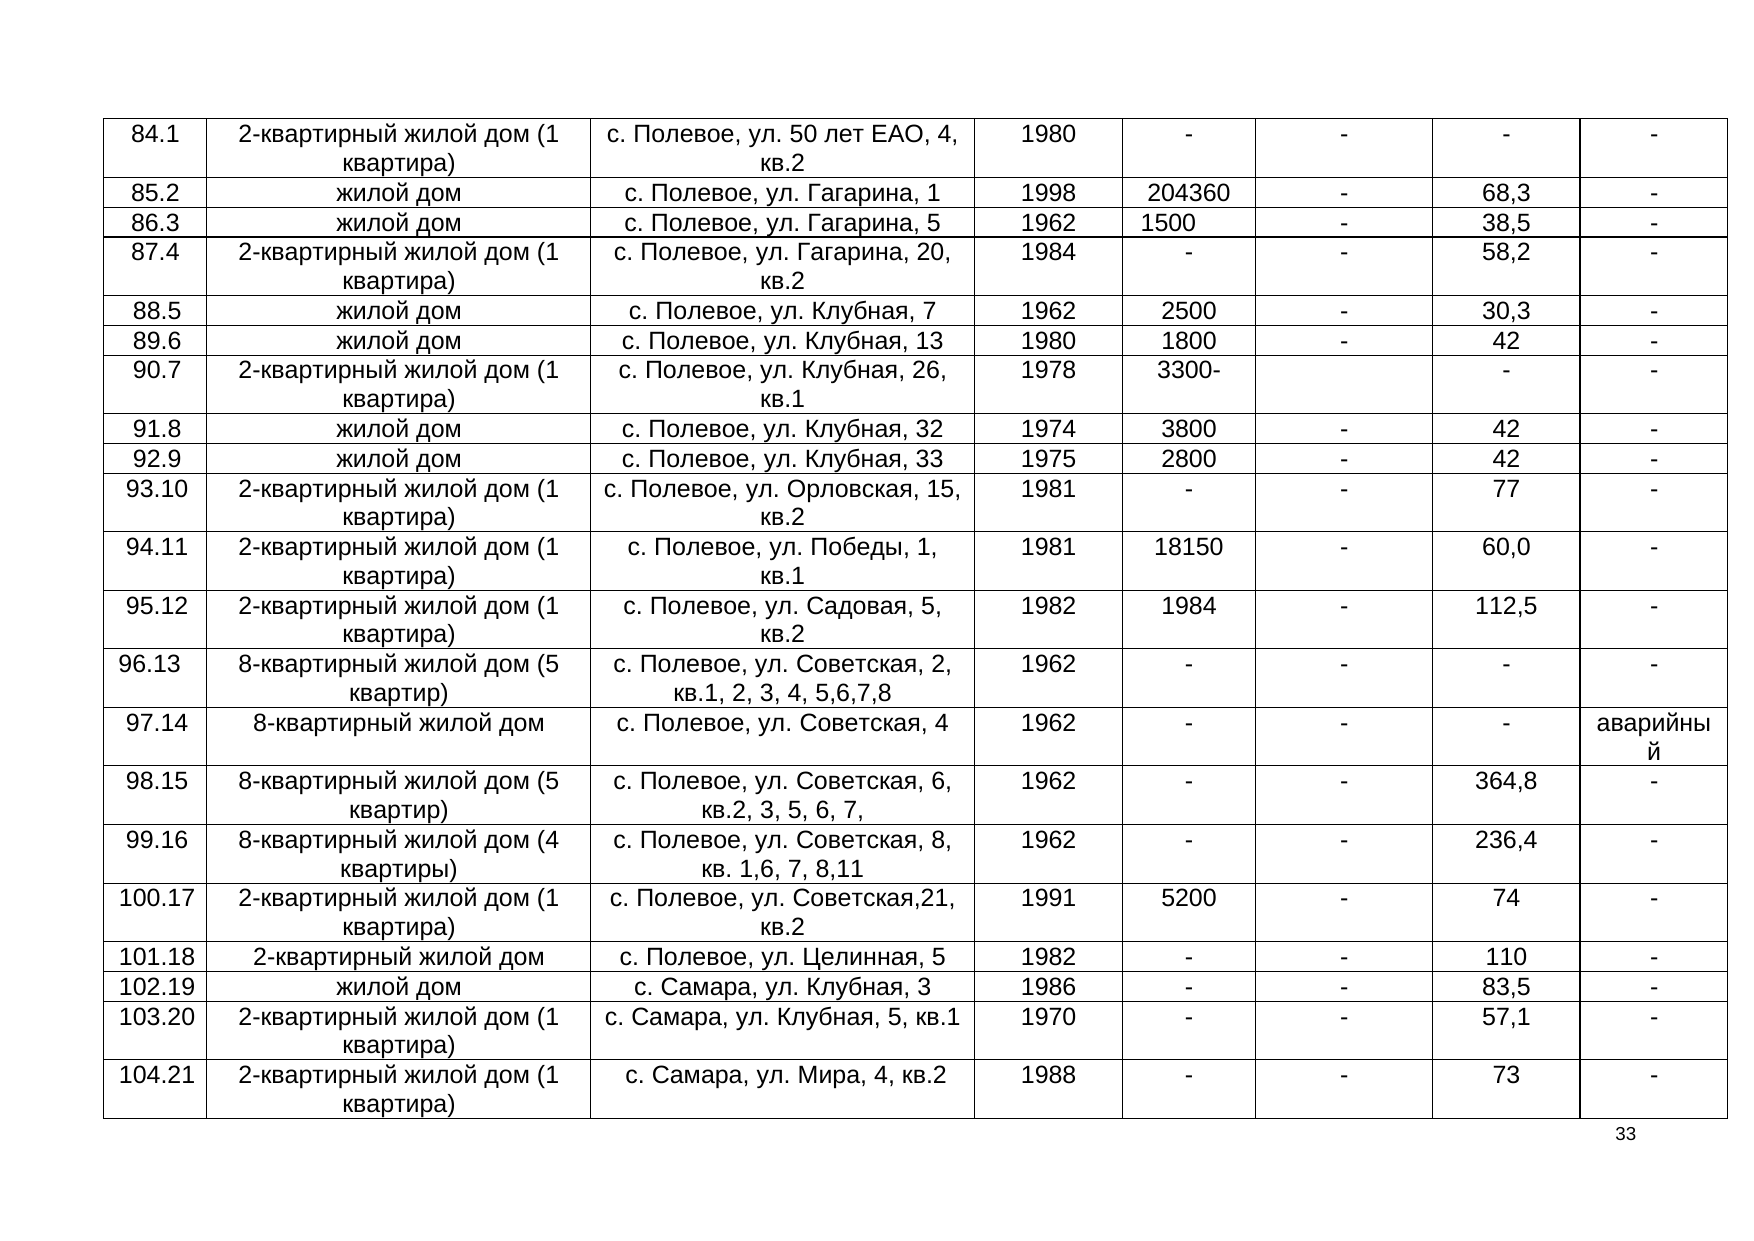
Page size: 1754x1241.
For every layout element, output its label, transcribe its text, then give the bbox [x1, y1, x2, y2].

table_cell 2-квартирный жилой дом (1 квартира) [207, 1002, 590, 1059]
table_cell 8-квартирный жилой дом (5 квартир) [207, 649, 590, 707]
table_cell 1984 [975, 238, 1122, 295]
table_cell 1962 [975, 296, 1122, 325]
table_cell 57,1 [1433, 1002, 1579, 1059]
table_cell - [1256, 296, 1432, 325]
table_cell 1982 [975, 942, 1122, 971]
table_cell 90.7 [104, 356, 206, 413]
table_cell - [1433, 356, 1579, 413]
table_cell - [1256, 208, 1432, 236]
table_cell - [1581, 119, 1727, 177]
table_cell 86.3 [104, 208, 206, 236]
table_cell с. Полевое, ул. Клубная, 13 [591, 326, 974, 354]
table_cell 1970 [975, 1002, 1122, 1059]
table_cell - [1581, 884, 1727, 941]
table_cell 1962 [975, 825, 1122, 882]
table_cell с. Полевое, ул. Клубная, 26, кв.1 [591, 356, 974, 413]
table_cell 58,2 [1433, 238, 1579, 295]
table_cell - [1433, 649, 1579, 707]
table_cell 2-квартирный жилой дом [207, 942, 590, 971]
table_cell - [1581, 825, 1727, 882]
table_cell с. Самара, ул. Клубная, 3 [591, 972, 974, 1001]
table_cell с. Полевое, ул. Советская, 4 [591, 708, 974, 765]
table_cell - [1256, 766, 1432, 824]
table_cell с. Полевое, ул. Клубная, 7 [591, 296, 974, 325]
table_cell - [1256, 591, 1432, 648]
table_cell - [1581, 356, 1727, 413]
table_cell - [1123, 825, 1255, 882]
table_cell 103.20 [104, 1002, 206, 1059]
table_cell с. Полевое, ул. Садовая, 5, кв.2 [591, 591, 974, 648]
table_cell 364,8 [1433, 766, 1579, 824]
table_cell жилой дом [207, 178, 590, 207]
table_cell 1978 [975, 356, 1122, 413]
table_cell 101.18 [104, 942, 206, 971]
table_cell - [1123, 649, 1255, 707]
table_cell [1256, 356, 1432, 413]
table_cell - [1256, 238, 1432, 295]
table_cell 2-квартирный жилой дом (1 квартира) [207, 238, 590, 295]
table_cell - [1581, 178, 1727, 207]
table_cell с. Полевое, ул. Победы, 1, кв.1 [591, 532, 974, 590]
table_cell 1986 [975, 972, 1122, 1001]
table_cell 74 [1433, 884, 1579, 941]
table_cell с. Самара, ул. Мира, 4, кв.2 [591, 1060, 974, 1118]
table_cell 5200 [1123, 884, 1255, 941]
table_cell 42 [1433, 444, 1579, 473]
table_cell 204360 [1123, 178, 1255, 207]
table_cell 73 [1433, 1060, 1579, 1118]
table_cell 1962 [975, 649, 1122, 707]
table_cell 95.12 [104, 591, 206, 648]
table_cell - [1256, 825, 1432, 882]
table_cell - [1256, 532, 1432, 590]
table_cell - [1433, 708, 1579, 765]
table_cell 89.6 [104, 326, 206, 354]
table_cell - [1123, 119, 1255, 177]
table_cell - [1256, 474, 1432, 531]
table_cell 2800 [1123, 444, 1255, 473]
table_cell - [1581, 326, 1727, 354]
table_cell - [1123, 238, 1255, 295]
table_cell 18150 [1123, 532, 1255, 590]
table_cell 42 [1433, 326, 1579, 354]
table_cell 91.8 [104, 414, 206, 443]
table_cell 85.2 [104, 178, 206, 207]
table_cell - [1123, 766, 1255, 824]
table_cell 2-квартирный жилой дом (1 квартира) [207, 591, 590, 648]
table_cell - [1581, 474, 1727, 531]
table_cell 1981 [975, 532, 1122, 590]
table_cell 3800 [1123, 414, 1255, 443]
table_cell 1800 [1123, 326, 1255, 354]
table_cell 2-квартирный жилой дом (1 квартира) [207, 532, 590, 590]
table_cell 77 [1433, 474, 1579, 531]
table_cell жилой дом [207, 972, 590, 1001]
table_cell - [1256, 414, 1432, 443]
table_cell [207, 1060, 590, 1118]
table_cell 1991 [975, 884, 1122, 941]
table_cell 84.1 [104, 119, 206, 177]
table_cell с. Полевое, ул. 50 лет ЕАО, 4, кв.2 [591, 119, 974, 177]
table_cell 1980 [975, 119, 1122, 177]
table_cell - [1123, 1002, 1255, 1059]
table_cell 68,3 [1433, 178, 1579, 207]
table_cell - [1256, 119, 1432, 177]
table_cell - [1256, 649, 1432, 707]
table_cell - [1581, 591, 1727, 648]
table_cell - [1256, 942, 1432, 971]
table_cell с. Полевое, ул. Советская, 2, кв.1, 2, 3, 4, 5,6,7,8 [591, 649, 974, 707]
table_cell 102.19 [104, 972, 206, 1001]
table_cell 38,5 [1433, 208, 1579, 236]
table_cell - [1123, 1060, 1255, 1118]
table_cell - [1123, 972, 1255, 1001]
table_cell - [1581, 649, 1727, 707]
table_cell 1998 [975, 178, 1122, 207]
table_cell с. Полевое, ул. Гагарина, 20, кв.2 [591, 238, 974, 295]
table_cell 8-квартирный жилой дом (5 квартир) [207, 766, 590, 824]
table_cell 83,5 [1433, 972, 1579, 1001]
table_cell 104.21 [104, 1060, 206, 1118]
table_cell 1962 [975, 766, 1122, 824]
table_cell - [1581, 444, 1727, 473]
table_cell с. Полевое, ул. Гагарина, 5 [591, 208, 974, 236]
table_cell - [1256, 884, 1432, 941]
table_cell с. Полевое, ул. Гагарина, 1 [591, 178, 974, 207]
table_cell 1982 [975, 591, 1122, 648]
table_cell - [1581, 238, 1727, 295]
table_cell 112,5 [1433, 591, 1579, 648]
table_cell с. Полевое, ул. Советская, 8, кв. 1,6, 7, 8,11 [591, 825, 974, 882]
table_cell жилой дом [207, 296, 590, 325]
table_cell - [1256, 708, 1432, 765]
table_cell 3300- [1123, 356, 1255, 413]
table_cell 1984 [1123, 591, 1255, 648]
table_cell - [1256, 1002, 1432, 1059]
table_cell 1974 [975, 414, 1122, 443]
table_cell - [1581, 532, 1727, 590]
table_cell - [1123, 708, 1255, 765]
table_cell жилой дом [207, 444, 590, 473]
table_cell жилой дом [207, 208, 590, 236]
table_cell 2-квартирный жилой дом (1 квартира) [207, 884, 590, 941]
table_cell - [1256, 1060, 1432, 1118]
table_cell - [1581, 414, 1727, 443]
table_cell 110 [1433, 942, 1579, 971]
table_cell 92.9 [104, 444, 206, 473]
table_cell - [1123, 942, 1255, 971]
table_cell с. Полевое, ул. Советская,21, кв.2 [591, 884, 974, 941]
table_cell 1988 [975, 1060, 1122, 1118]
table_cell 1975 [975, 444, 1122, 473]
table_cell 96.13 [104, 649, 206, 707]
table_cell 100.17 [104, 884, 206, 941]
table_cell с. Полевое, ул. Клубная, 32 [591, 414, 974, 443]
table_cell с. Самара, ул. Клубная, 5, кв.1 [591, 1002, 974, 1059]
table_cell с. Полевое, ул. Клубная, 33 [591, 444, 974, 473]
table_cell - [1581, 208, 1727, 236]
table_cell 8-квартирный жилой дом (4 квартиры) [207, 825, 590, 882]
table_cell 60,0 [1433, 532, 1579, 590]
table_cell 2-квартирный жилой дом (1 квартира) [207, 356, 590, 413]
table_cell - [1256, 444, 1432, 473]
table_cell 1981 [975, 474, 1122, 531]
table_cell с. Полевое, ул. Орловская, 15, кв.2 [591, 474, 974, 531]
table_cell 2-квартирный жилой дом (1 квартира) [207, 474, 590, 531]
table_cell 236,4 [1433, 825, 1579, 882]
table_cell - [1581, 296, 1727, 325]
table_cell - [1581, 942, 1727, 971]
table_cell аварийный [1581, 708, 1727, 765]
table_cell 42 [1433, 414, 1579, 443]
table_cell 88.5 [104, 296, 206, 325]
table_cell 1962 [975, 208, 1122, 236]
table_cell жилой дом [207, 326, 590, 354]
table_cell - [1123, 474, 1255, 531]
table_cell 94.11 [104, 532, 206, 590]
table_cell - [1581, 972, 1727, 1001]
table_cell - [1581, 1060, 1727, 1118]
table_cell - [1256, 972, 1432, 1001]
table_cell 99.16 [104, 825, 206, 882]
table_cell 8-квартирный жилой дом [207, 708, 590, 765]
table_cell 93.10 [104, 474, 206, 531]
table_cell жилой дом [207, 414, 590, 443]
table_cell 97.14 [104, 708, 206, 765]
table_cell - [1581, 766, 1727, 824]
table_cell 1962 [975, 708, 1122, 765]
table_cell 2500 [1123, 296, 1255, 325]
table_cell с. Полевое, ул. Целинная, 5 [591, 942, 974, 971]
table_cell 2-квартирный жилой дом (1 квартира) [207, 119, 590, 177]
table_cell с. Полевое, ул. Советская, 6, кв.2, 3, 5, 6, 7, [591, 766, 974, 824]
table_cell - [1433, 119, 1579, 177]
table_cell - [1256, 326, 1432, 354]
table_cell - [1581, 1002, 1727, 1059]
table_cell 98.15 [104, 766, 206, 824]
table_cell - [1256, 178, 1432, 207]
table_cell 87.4 [104, 238, 206, 295]
table_cell 1980 [975, 326, 1122, 354]
table_cell 1500 [1123, 208, 1255, 236]
table_cell 30,3 [1433, 296, 1579, 325]
